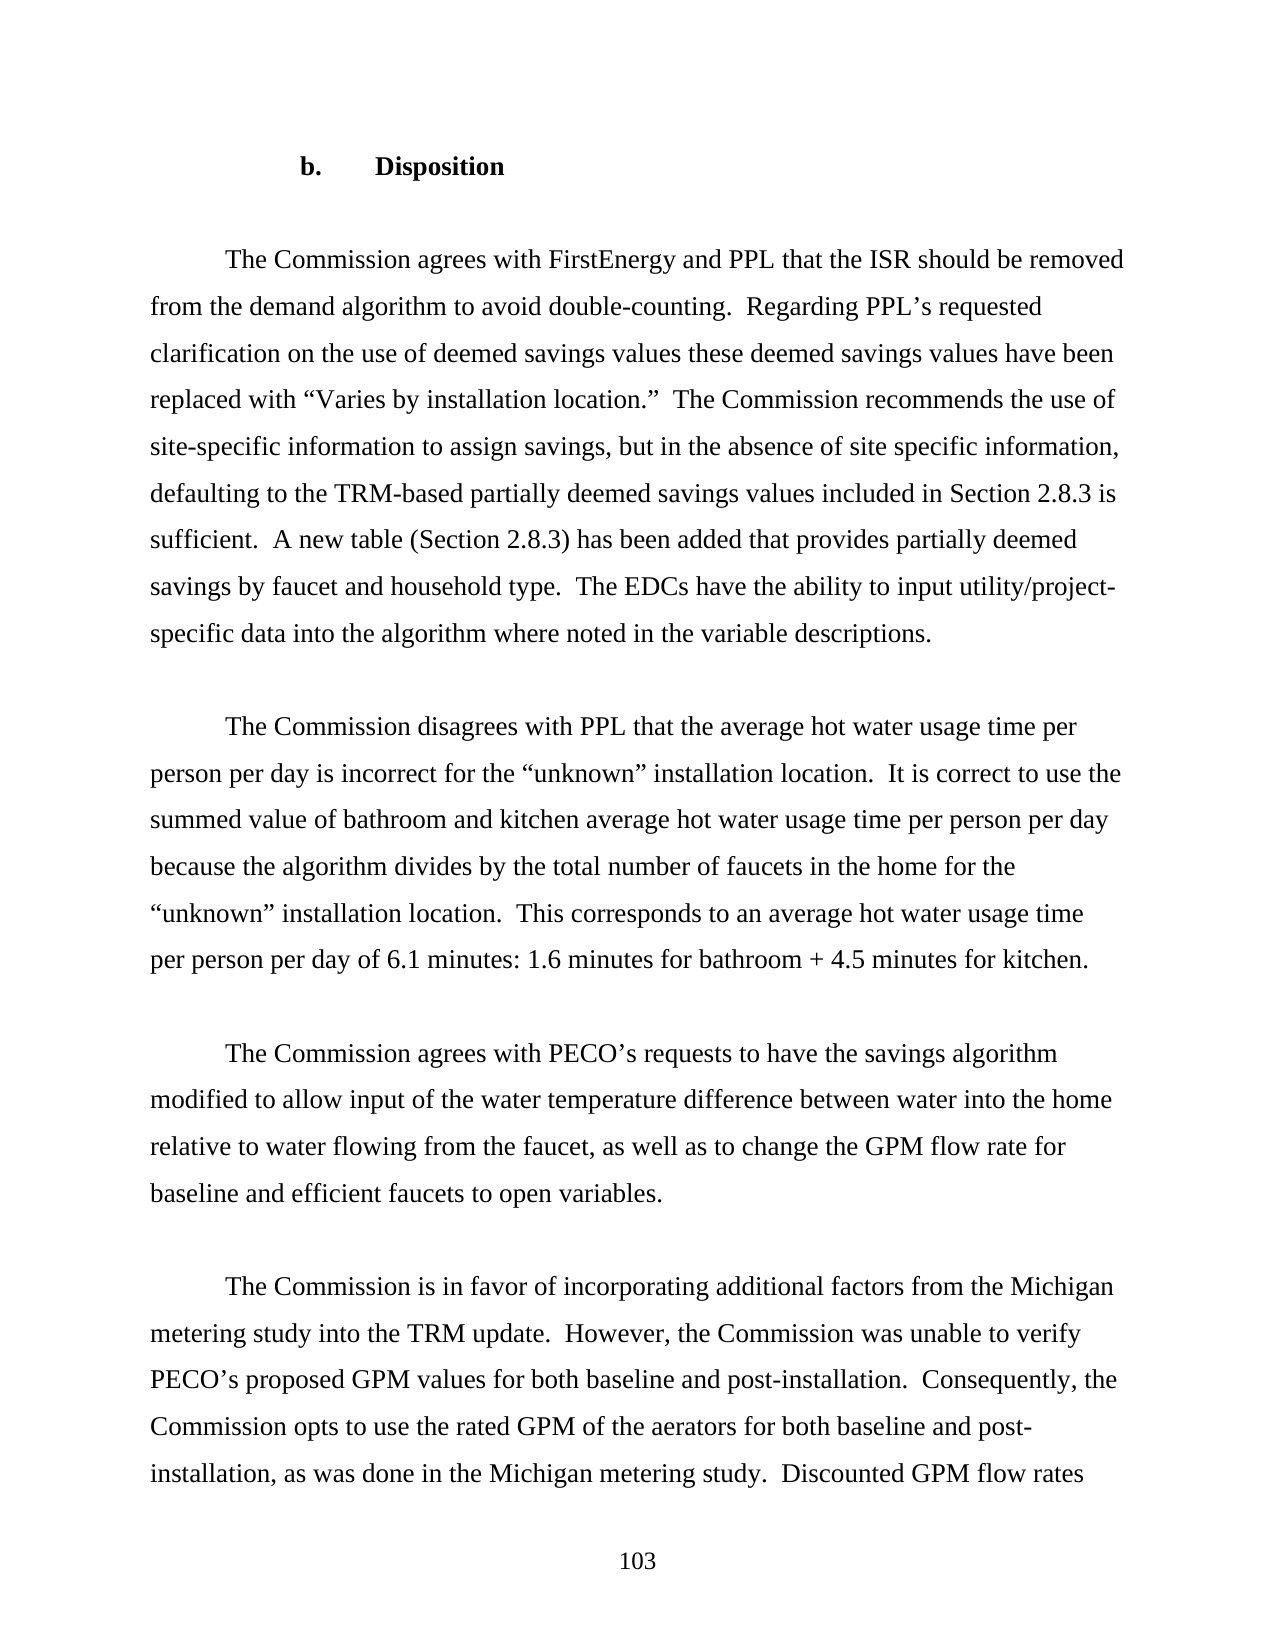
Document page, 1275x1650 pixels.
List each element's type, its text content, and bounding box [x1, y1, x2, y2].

list Disposition [300, 150, 1125, 181]
text The Commission agrees with FirstEnergy and PPL that the ISR should be removed from the demand algorithm to avoid double-counting. Regarding PPL’s requested clarification on the use of deemed savings values these deemed savings values have been replaced with “Varies by installation location.” The Commission recommends the use of site-specific information to assign savings, but in the absence of site specific information, defaulting to the TRM-based partially deemed savings values included in Section 2.8.3 is sufficient. A new table (Section 2.8.3) has been added that provides partially deemed savings by faucet and household type. The EDCs have the ability to input utility/project-specific data into the algorithm where noted in the variable descriptions. [150, 243, 1125, 648]
text The Commission disagrees with PPL that the average hot water usage time per person per day is incorrect for the “unknown” installation location. It is correct to use the summed value of bathroom and kitchen average hot water usage time per person per day because the algorithm divides by the total number of faucets in the home for the “unknown” installation location. This corresponds to an average hot water usage time per person per day of 6.1 minutes: 1.6 minutes for bathroom + 4.5 minutes for kitchen. [150, 710, 1125, 974]
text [150, 1270, 1125, 1488]
text The Commission agrees with PECO’s requests to have the savings algorithm modified to allow input of the water temperature difference between water into the home relative to water flowing from the faucet, as well as to change the GPM flow rate for baseline and efficient faucets to open variables. [150, 1037, 1125, 1208]
